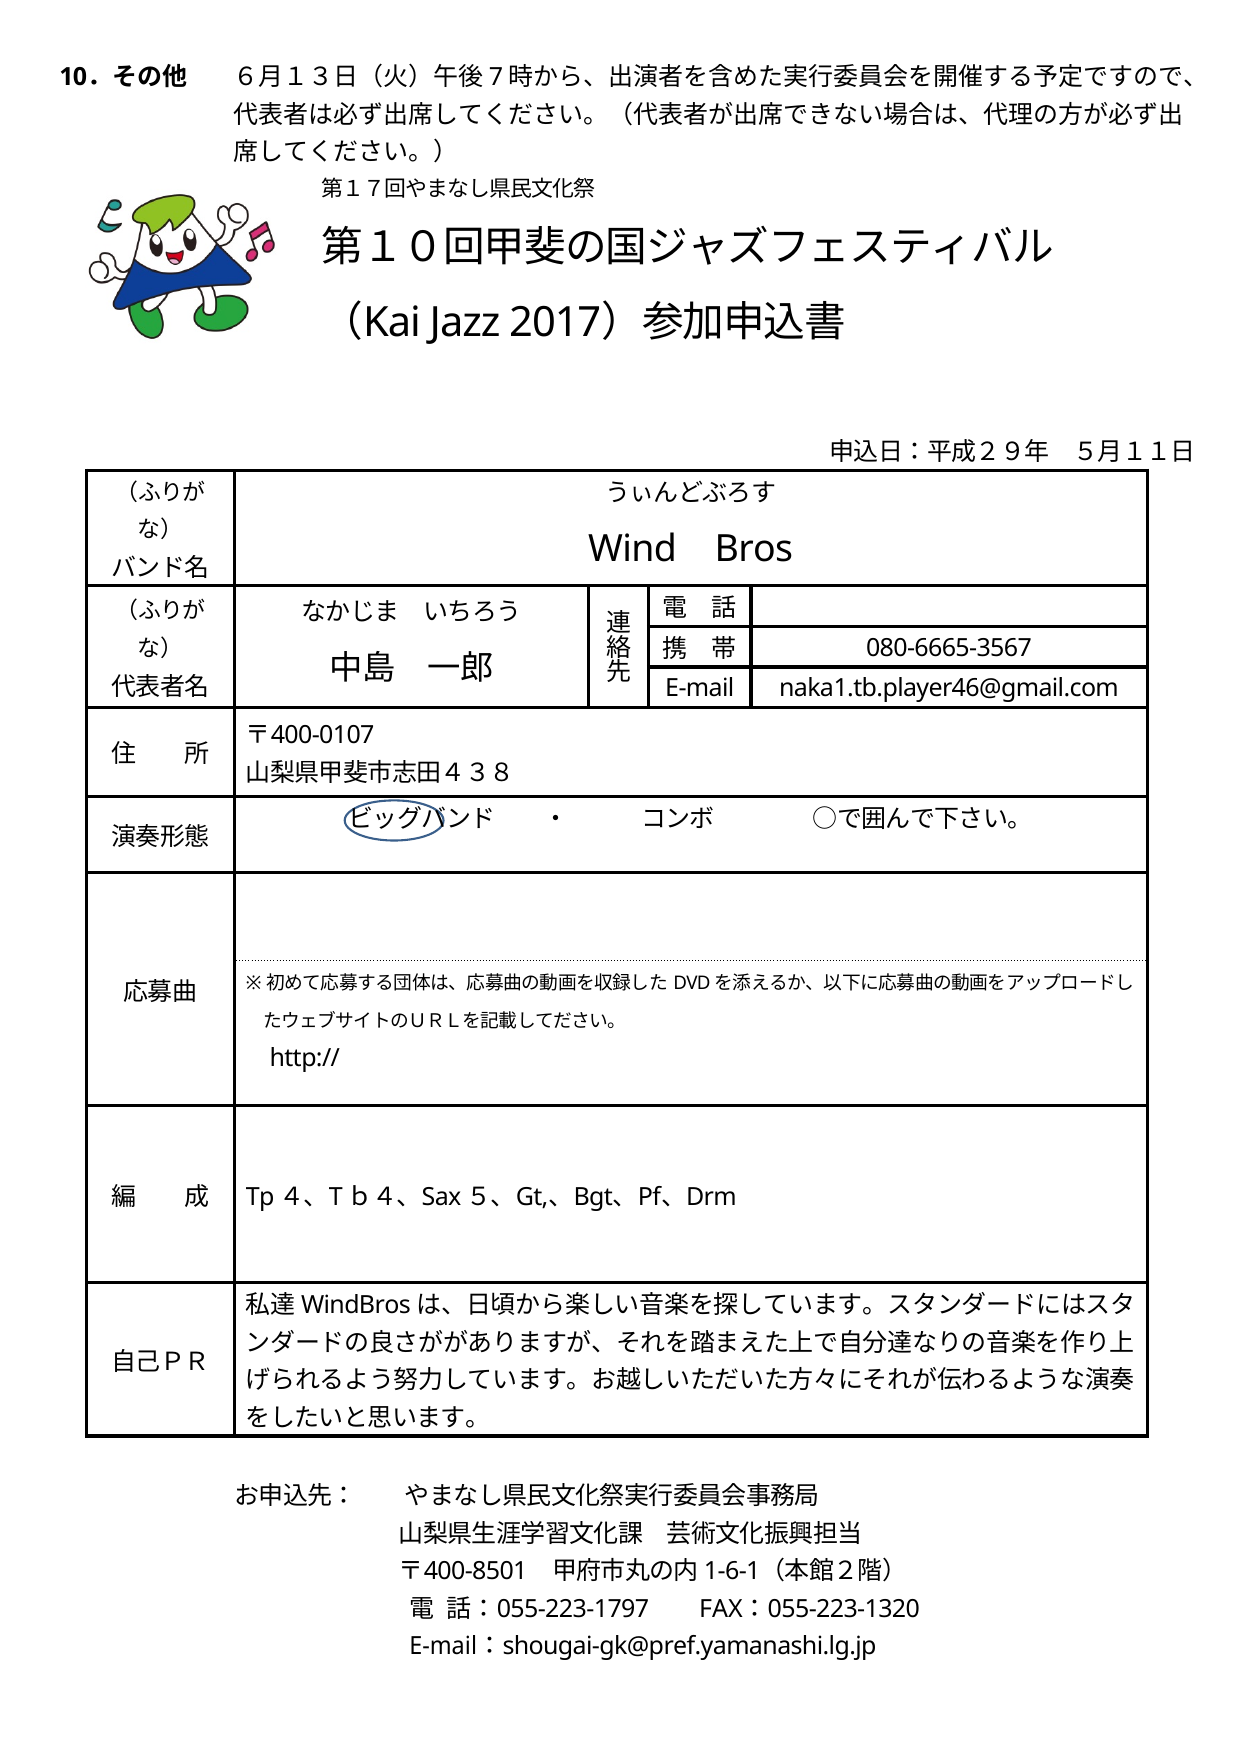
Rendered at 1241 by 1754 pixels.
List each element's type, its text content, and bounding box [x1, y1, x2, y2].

table_cell ビッグバンド ・ コンボ ○で囲んで下さい。 [236, 798, 1146, 871]
text 山梨県生涯学習文化課 芸術文化振興担当 [311, 1512, 1196, 1550]
table_header うぃんどぶろす Wind Bros [236, 472, 1146, 584]
table_cell [753, 587, 1146, 625]
table_cell 携 帯 [650, 628, 749, 665]
text 〒400-8501 甲府市丸の内1-6-1（本館２階） [311, 1550, 1196, 1587]
text 第１０回甲斐の国ジャズフェスティバル [279, 206, 1196, 281]
table_cell ※ 初めて応募する団体は、応募曲の動画を収録したDVDを添えるか、以下に応募曲の動画をアップロードしたウェブサイトのＵＲＬを記載してださい。 http:// [236, 960, 1146, 1104]
table_cell （ふりがな） 代表者名 [88, 587, 233, 706]
table_cell 自己ＰＲ [88, 1284, 233, 1434]
table_cell 編 成 [88, 1107, 233, 1281]
table_cell Tp４、Tｂ４、Sax５、Gt,、Bgt、Pf、Drm [236, 1107, 1146, 1281]
table_cell なかじま いちろう 中島 一郎 [236, 587, 587, 706]
text お申込先： やまなし県民文化祭実行委員会事務局 [234, 1475, 1196, 1512]
table_cell 連絡先 [590, 587, 647, 706]
text 第１７回やまなし県民文化祭 [279, 168, 1196, 206]
table_cell 私達WindBrosは、日頃から楽しい音楽を探しています。スタンダードにはスタンダードの良さががありますが、それを踏まえた上で自分達なりの音楽を作り上げられるよう努力しています。お越しいただいた方々にそれが伝わるような演奏をしたいと思います。 [236, 1284, 1146, 1434]
table_header （ふりがな） バンド名 [88, 472, 233, 584]
table_cell 住 所 [88, 709, 233, 794]
table_cell 080-6665-3567 [753, 628, 1146, 665]
text （Kai Jazz 2017）参加申込書 [279, 281, 1196, 356]
table_cell [236, 874, 1146, 960]
table_cell 応募曲 [88, 874, 233, 1104]
picture [84, 167, 279, 362]
table_cell E-mail [650, 669, 749, 706]
table_cell 〒400-0107 山梨県甲斐市志田４３８ [236, 709, 1146, 794]
text 10．その他 ６月１３日（火）午後7時から、出演者を含めた実行委員会を開催する予定ですので、代表者は必ず出席してください。（代表者が出席できない場合は、代理の方が必ず出席してください。） [59, 56, 1196, 168]
table_cell naka1.tb.player46@gmail.com [753, 669, 1146, 706]
text 申込日：平成２９年 ５月１１日 [59, 431, 1196, 468]
text 電話：055-223-1797 FAX：055-223-1320 [322, 1587, 1196, 1625]
table_cell 演奏形態 [88, 798, 233, 871]
table_cell 電 話 [650, 587, 749, 625]
text E-mail：shougai-gk@pref.yamanashi.lg.jp [322, 1625, 1196, 1662]
